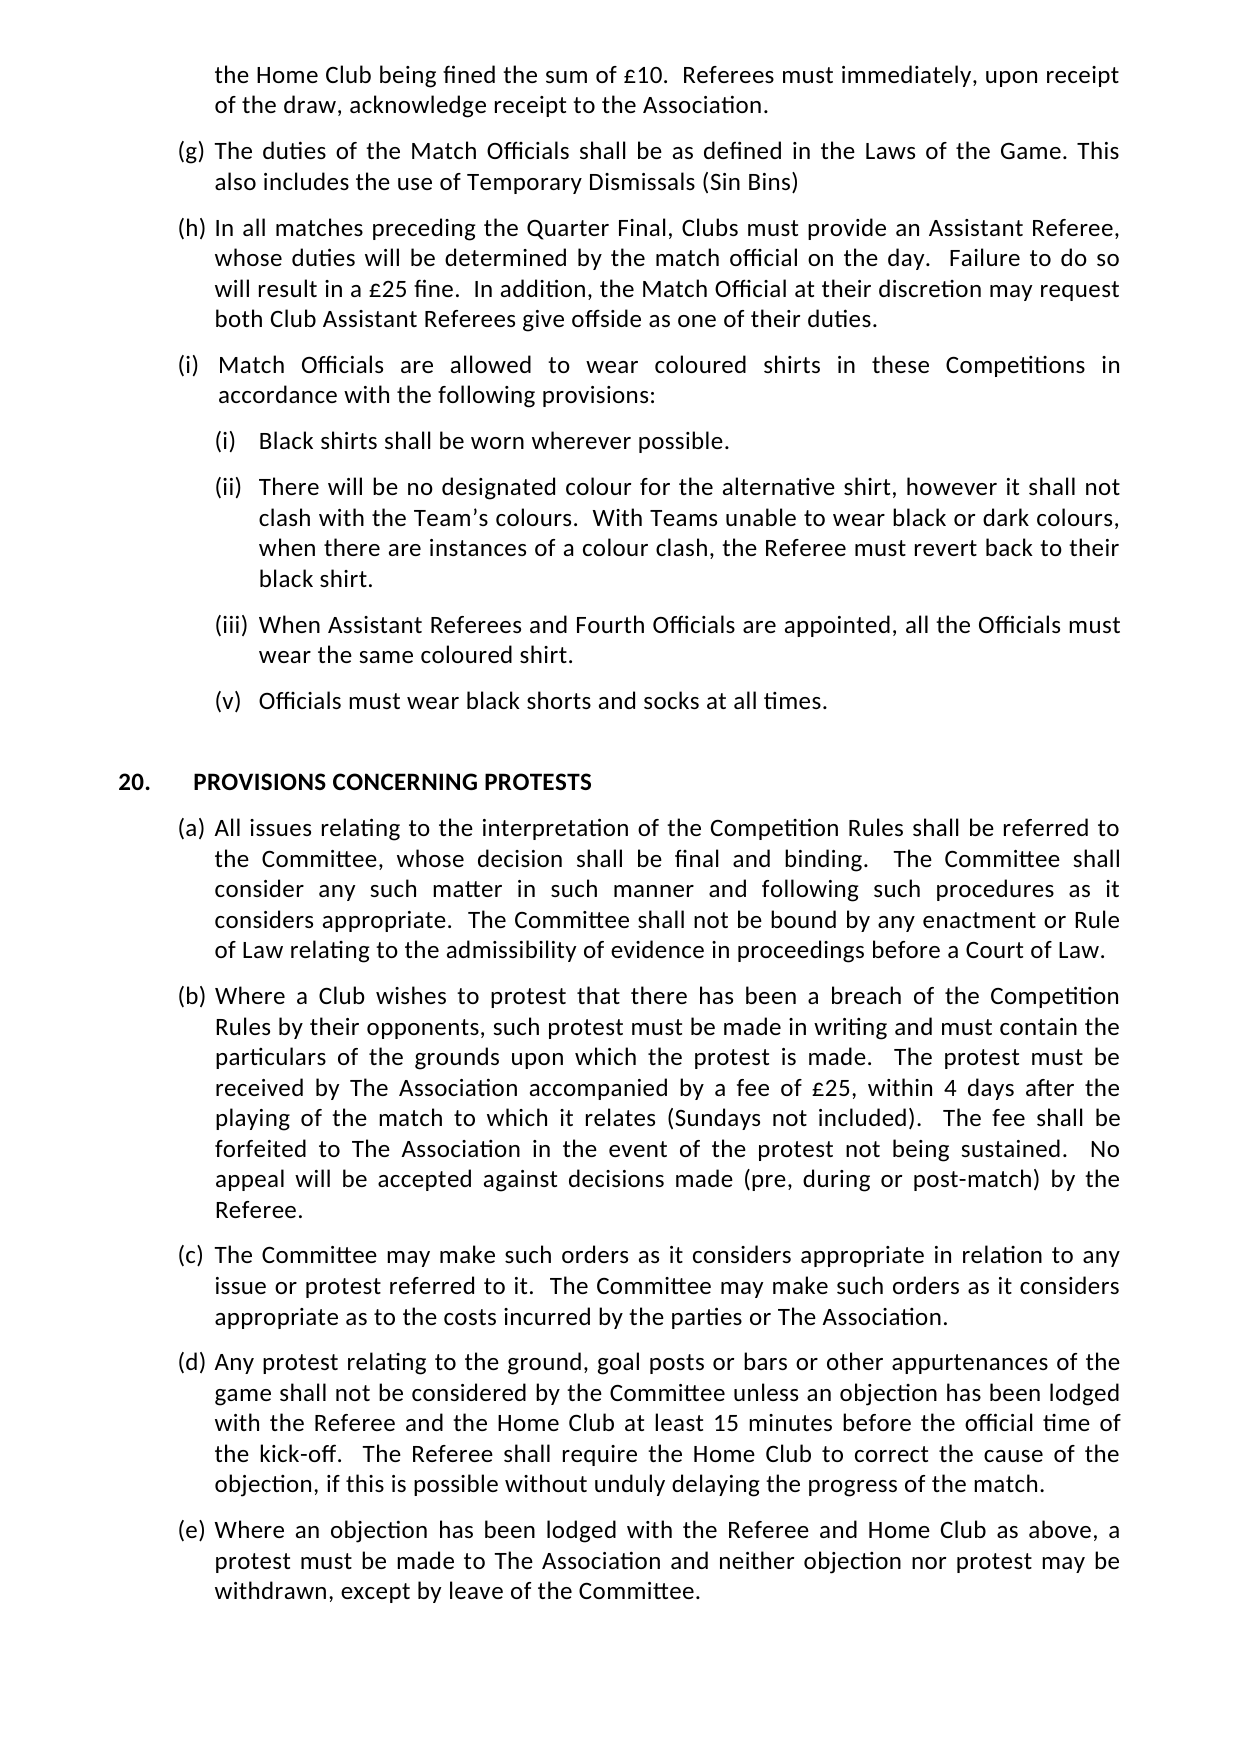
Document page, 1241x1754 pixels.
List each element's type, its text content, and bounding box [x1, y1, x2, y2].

text (h) In all matches preceding the Quarter Final, Clubs must provide an Assistant Referee, whose duties will be determined by the match official on the day. Failure to do so will result in a £25 fine. In addition, the Match Official at their discretion may request both Club Assistant Referees give offside as one of their duties. [177, 212, 1122, 334]
list (iii) When Assistant Referees and Fourth Officials are appointed, all the Officials must wear the same coloured shirt. [214, 609, 1122, 670]
list Match Officials are allowed to wear coloured shirts in these Competitions in accordance with the following provisions: [177, 349, 1122, 410]
list (ii) There will be no designated colour for the alternative shirt, however it shall not clash with the Team’s colours. With Teams unable to wear black or dark colours, when there are instances of a colour clash, the Referee must revert back to their black shirt. [214, 471, 1122, 593]
list All issues relating to the interpretation of the Competition Rules shall be referred to the Committee, whose decision shall be final and binding. The Committee shall consider any such matter in such manner and following such procedures as it considers appropriate. The Committee shall not be bound by any enactment or Rule of Law relating to the admissibility of evidence in proceedings before a Court of Law. [177, 812, 1122, 965]
text (g) The duties of the Match Officials shall be as defined in the Laws of the Game. This also includes the use of Temporary Dismissals (Sin Bins) [177, 135, 1122, 196]
text (e) Where an objection has been lodged with the Referee and Home Club as above, a protest must be made to The Association and neither objection nor protest may be withdrawn, except by leave of the Committee. [177, 1514, 1122, 1606]
list Where a Club wishes to protest that there has been a breach of the Competition Rules by their opponents, such protest must be made in writing and must contain the particulars of the grounds upon which the protest is made. The protest must be received by The Association accompanied by a fee of £25, within 4 days after the playing of the match to which it relates (Sundays not included). The fee shall be forfeited to The Association in the event of the protest not being sustained. No appeal will be accepted against decisions made (pre, during or post-match) by the Referee. [177, 980, 1122, 1224]
list Officials must wear black shorts and socks at all times. [214, 685, 1122, 716]
list (i) Black shirts shall be worn wherever possible. [214, 426, 1122, 456]
text (c) The Committee may make such orders as it considers appropriate in relation to any issue or protest referred to it. The Committee may make such orders as it considers appropriate as to the costs incurred by the parties or The Association. [177, 1240, 1122, 1331]
text (d) Any protest relating to the ground, goal posts or bars or other appurtenances of the game shall not be considered by the Committee unless an objection has been lodged with the Referee and the Home Club at least 15 minutes before the official time of the kick-off. The Referee shall require the Home Club to correct the cause of the objection, if this is possible without unduly delaying the progress of the match. [177, 1347, 1122, 1499]
text 20. PROVISIONS CONCERNING PROTESTS [118, 766, 1122, 797]
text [177, 59, 1122, 120]
